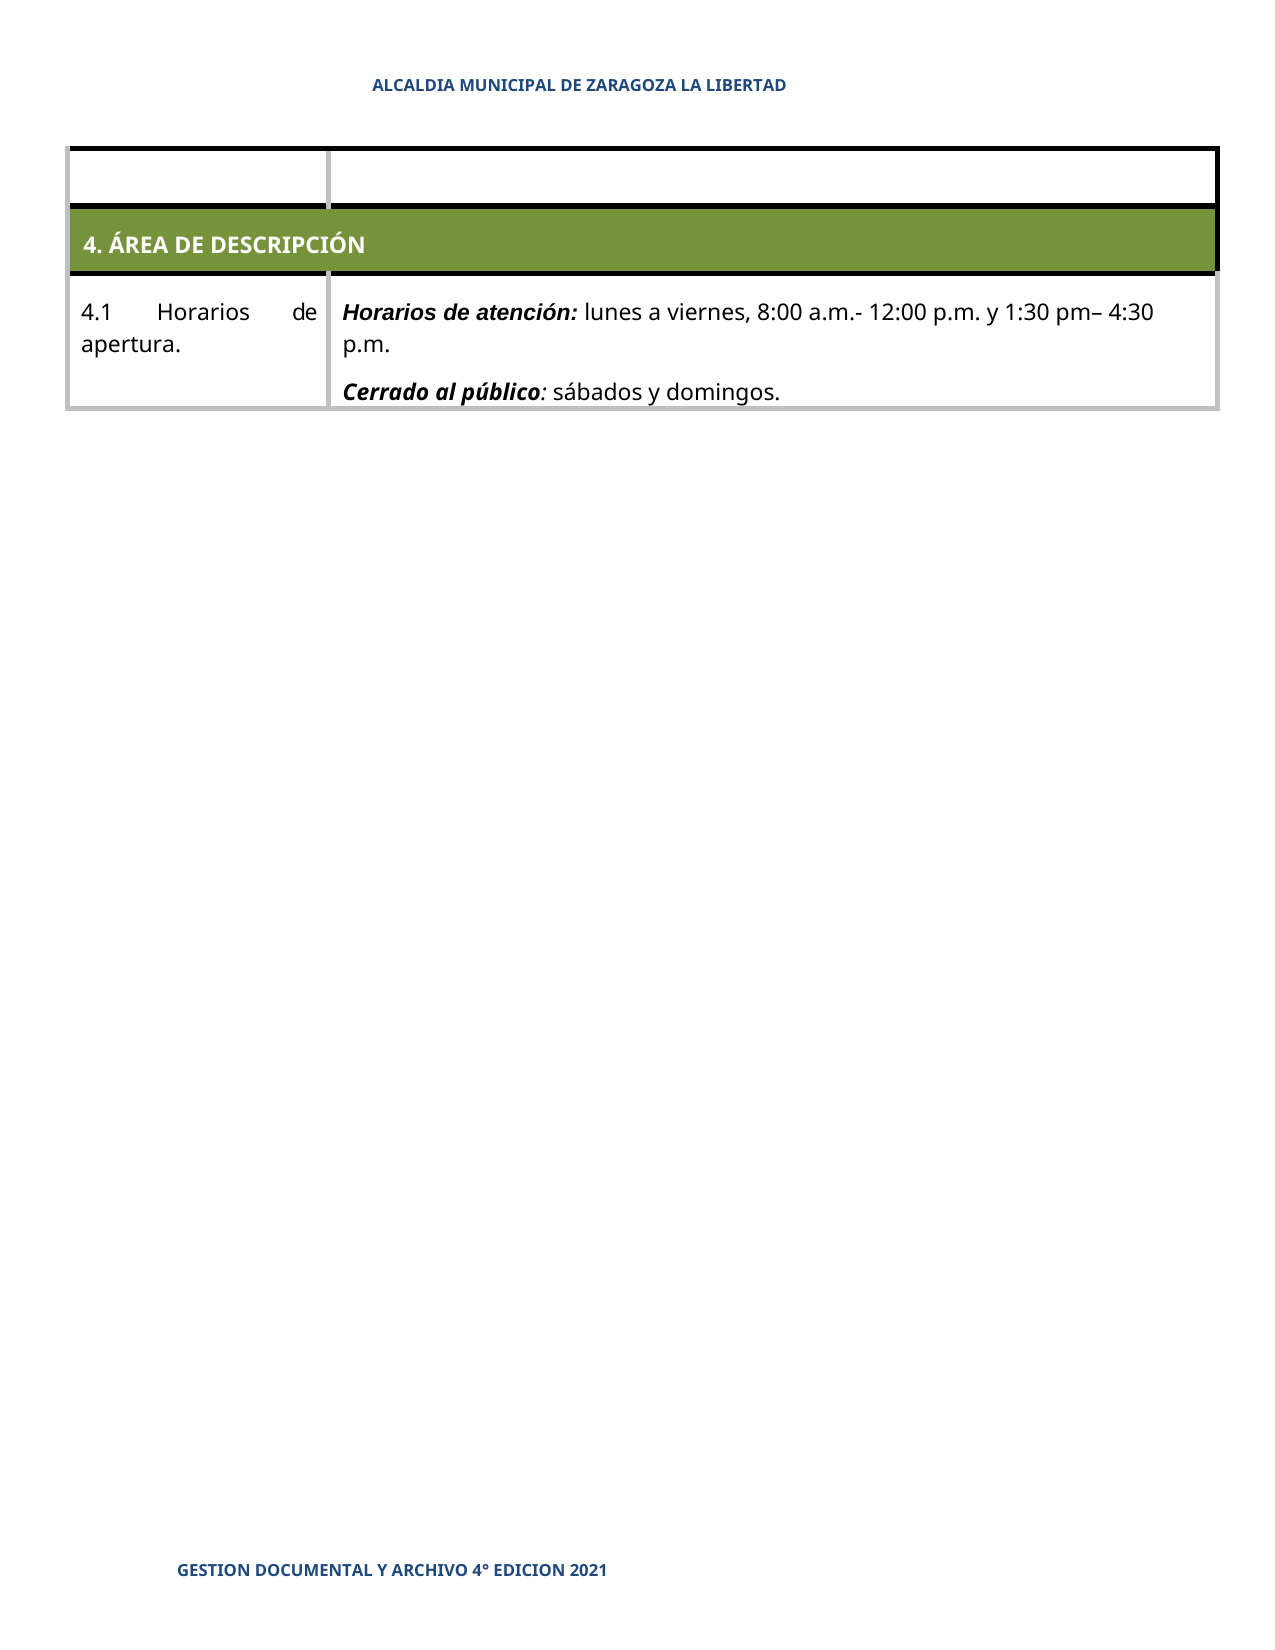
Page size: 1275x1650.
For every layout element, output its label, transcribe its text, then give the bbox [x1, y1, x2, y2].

table_cell 4. ÁREA DE DESCRIPCIÓN [79, 209, 1215, 271]
table_cell 4.1 Horarios de apertura. [70, 276, 326, 406]
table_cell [331, 151, 1215, 202]
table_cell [70, 151, 326, 202]
table_cell [70, 209, 79, 271]
table_cell Horarios de atención: lunes a viernes, 8:00 a.m.- 12:00 p.m. y 1:30 pm– 4:30 p.m. Cerrado al público: sábados y domingos. [331, 276, 1215, 406]
